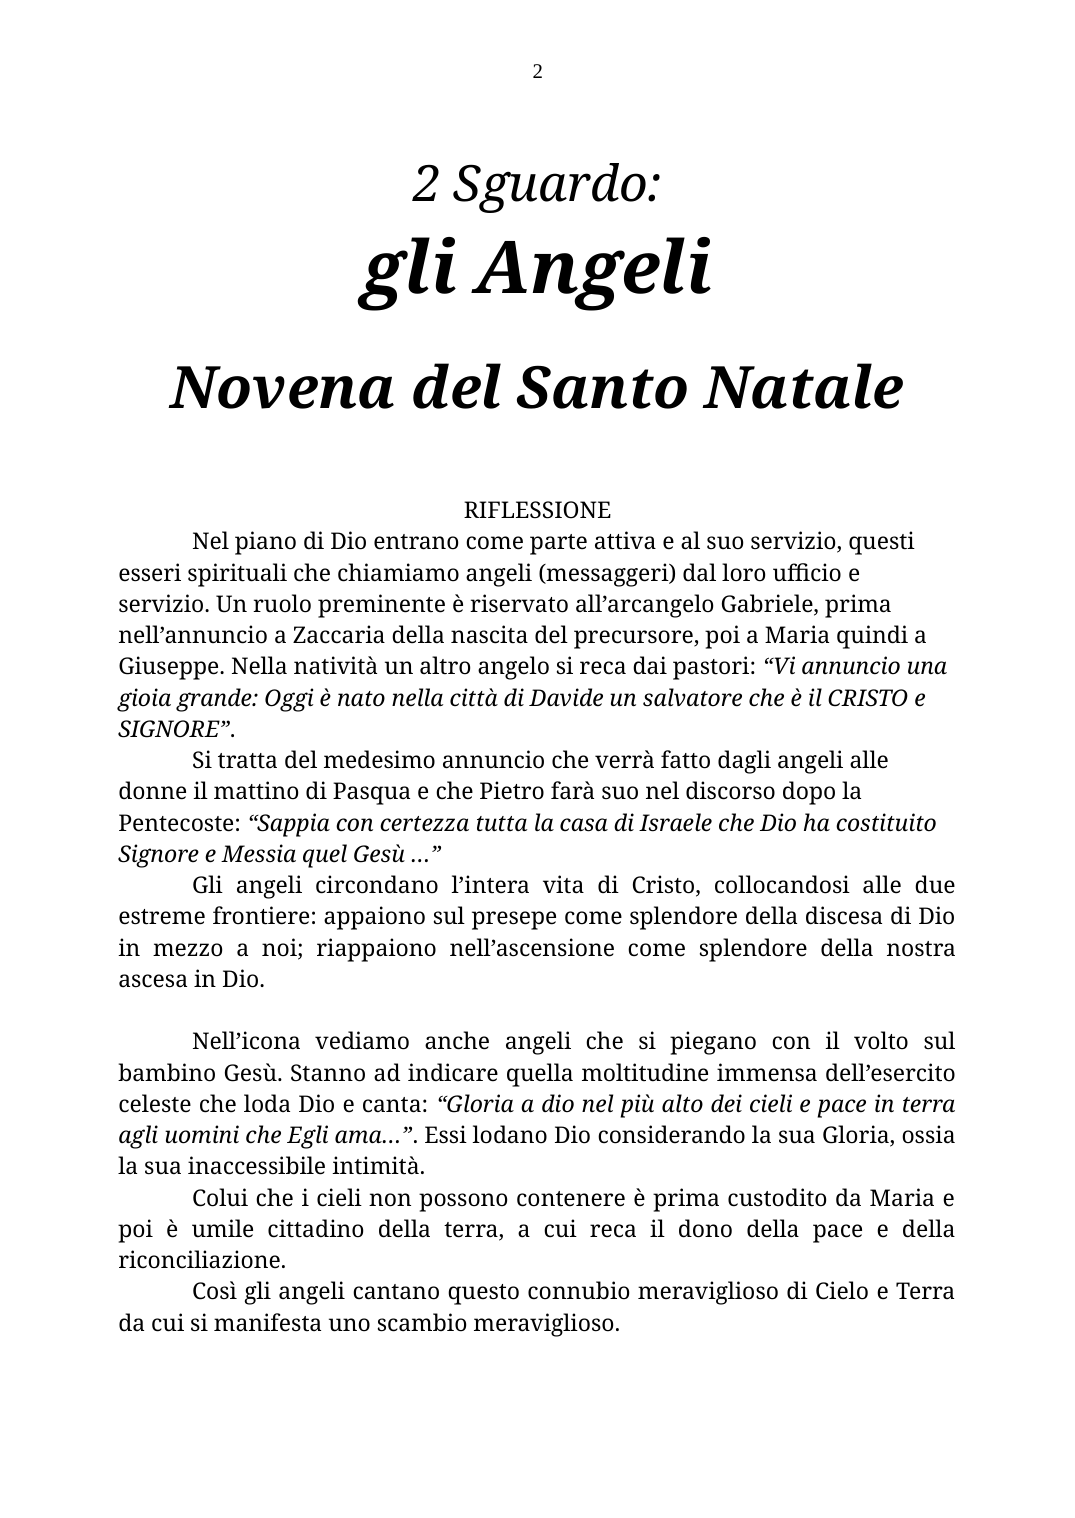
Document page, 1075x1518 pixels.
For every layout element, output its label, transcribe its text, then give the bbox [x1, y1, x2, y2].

text gli Angeli [133, 216, 942, 315]
text Nell’icona vediamo anche angeli che si piegano con il volto sul bambino Gesù. Stanno ad indicare quella moltitudine immensa dell’esercito celeste che loda Dio e canta: “Gloria a dio nel più alto dei cieli e pace in terra agli uomini che Egli ama…”. Essi lodano Dio considerando la sua Gloria, ossia la sua inaccessibile intimità. [118, 1025, 957, 1181]
text Colui che i cieli non possono contenere è prima custodito da Maria e poi è umile cittadino della terra, a cui reca il dono della pace e della riconciliazione. [118, 1181, 957, 1275]
text Nel piano di Dio entrano come parte attiva e al suo servizio, questi esseri spirituali che chiamiamo angeli (messaggeri) dal loro ufficio e servizio. Un ruolo preminente è riservato all’arcangelo Gabriele, prima nell’annuncio a Zaccaria della nascita del precursore, poi a Maria quindi a Giuseppe. Nella natività un altro angelo si reca dai pastori: “Vi annuncio una gioia grande: Oggi è nato nella città di Davide un salvatore che è il CRISTO e SIGNORE”. [118, 525, 957, 744]
subtitle RIFLESSIONE [118, 494, 957, 525]
text 2 Sguardo: [133, 148, 942, 216]
text Così gli angeli cantano questo connubio meraviglioso di Cielo e Terra da cui si manifesta uno scambio meraviglioso. [118, 1275, 957, 1338]
title Novena del Santo Natale [133, 346, 942, 426]
text Si tratta del medesimo annuncio che verrà fatto dagli angeli alle donne il mattino di Pasqua e che Pietro farà suo nel discorso dopo la Pentecoste: “Sappia con certezza tutta la casa di Israele che Dio ha costituito Signore e Messia quel Gesù …” [118, 744, 957, 869]
text Gli angeli circondano l’intera vita di Cristo, collocandosi alle due estreme frontiere: appaiono sul presepe come splendore della discesa di Dio in mezzo a noi; riappaiono nell’ascensione come splendore della nostra ascesa in Dio. [118, 869, 957, 994]
